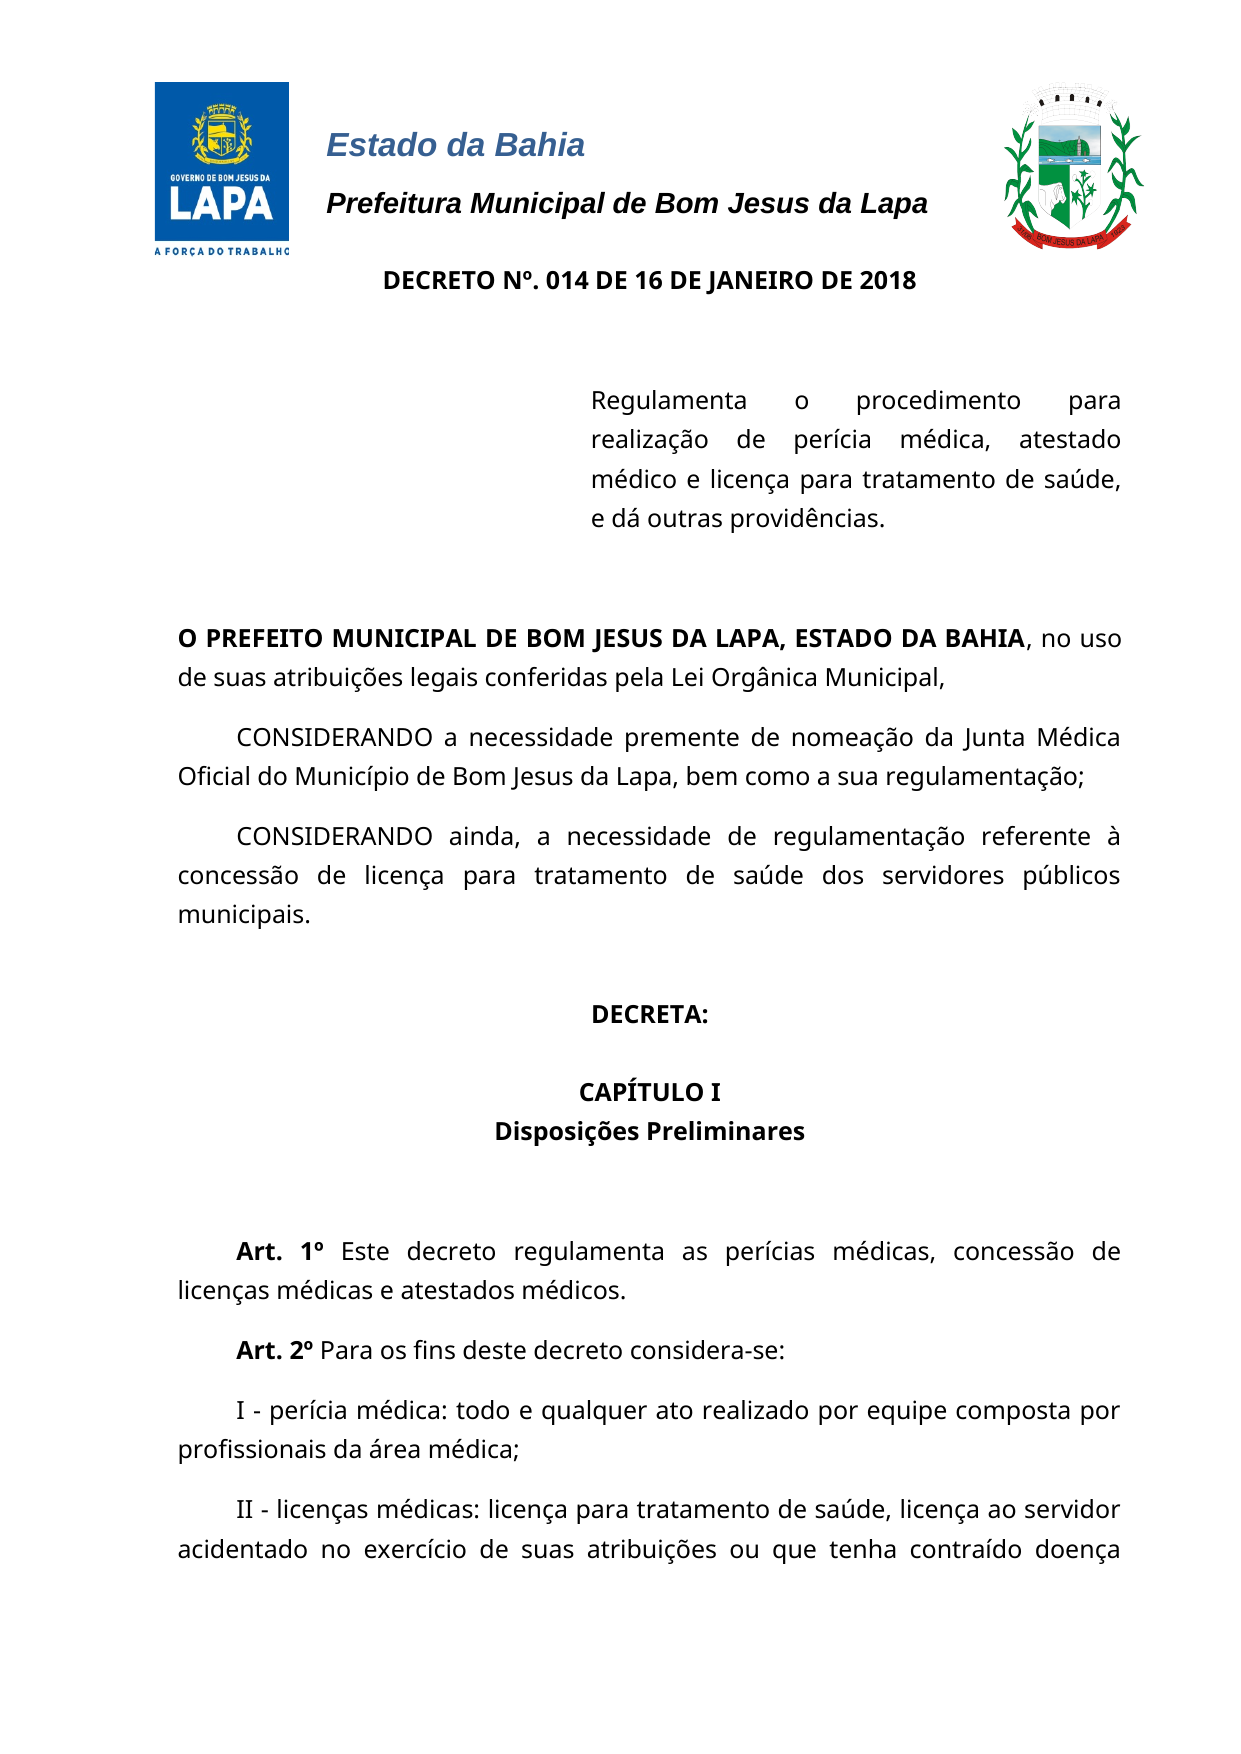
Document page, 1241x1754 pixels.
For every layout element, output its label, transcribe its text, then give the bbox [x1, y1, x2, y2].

text CONSIDERANDO a necessidade premente de nomeação da Junta Médica Oficial do Município de Bom Jesus da Lapa, bem como a sua regulamentação; [177, 719, 1122, 793]
text CONSIDERANDO ainda, a necessidade de regulamentação referente à concessão de licença para tratamento de saúde dos servidores públicos municipais. [177, 819, 1122, 931]
text O PREFEITO MUNICIPAL DE BOM JESUS DA LAPA, ESTADO DA BAHIA, no uso de suas atribuições legais conferidas pela Lei Orgânica Municipal, [177, 620, 1122, 694]
text Regulamenta o procedimento para realização de perícia médica, atestado médico e licença para tratamento de saúde, e dá outras providências. [591, 383, 1122, 534]
text DECRETA: [177, 996, 1122, 1030]
text Art. 2º Para os fins deste decreto considera-se: [177, 1333, 1122, 1367]
text Art. 1º Este decreto regulamenta as perícias médicas, concessão de licenças médicas e atestados médicos. [177, 1234, 1122, 1307]
text Disposições Preliminares [177, 1114, 1122, 1148]
text CAPÍTULO I [177, 1074, 1122, 1109]
text DECRETO Nº. 014 DE 16 DE JANEIRO DE 2018 [177, 197, 1122, 297]
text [177, 1492, 1122, 1565]
text I - perícia médica: todo e qualquer ato realizado por equipe composta por profissionais da área médica; [177, 1393, 1122, 1466]
picture [154, 82, 289, 258]
